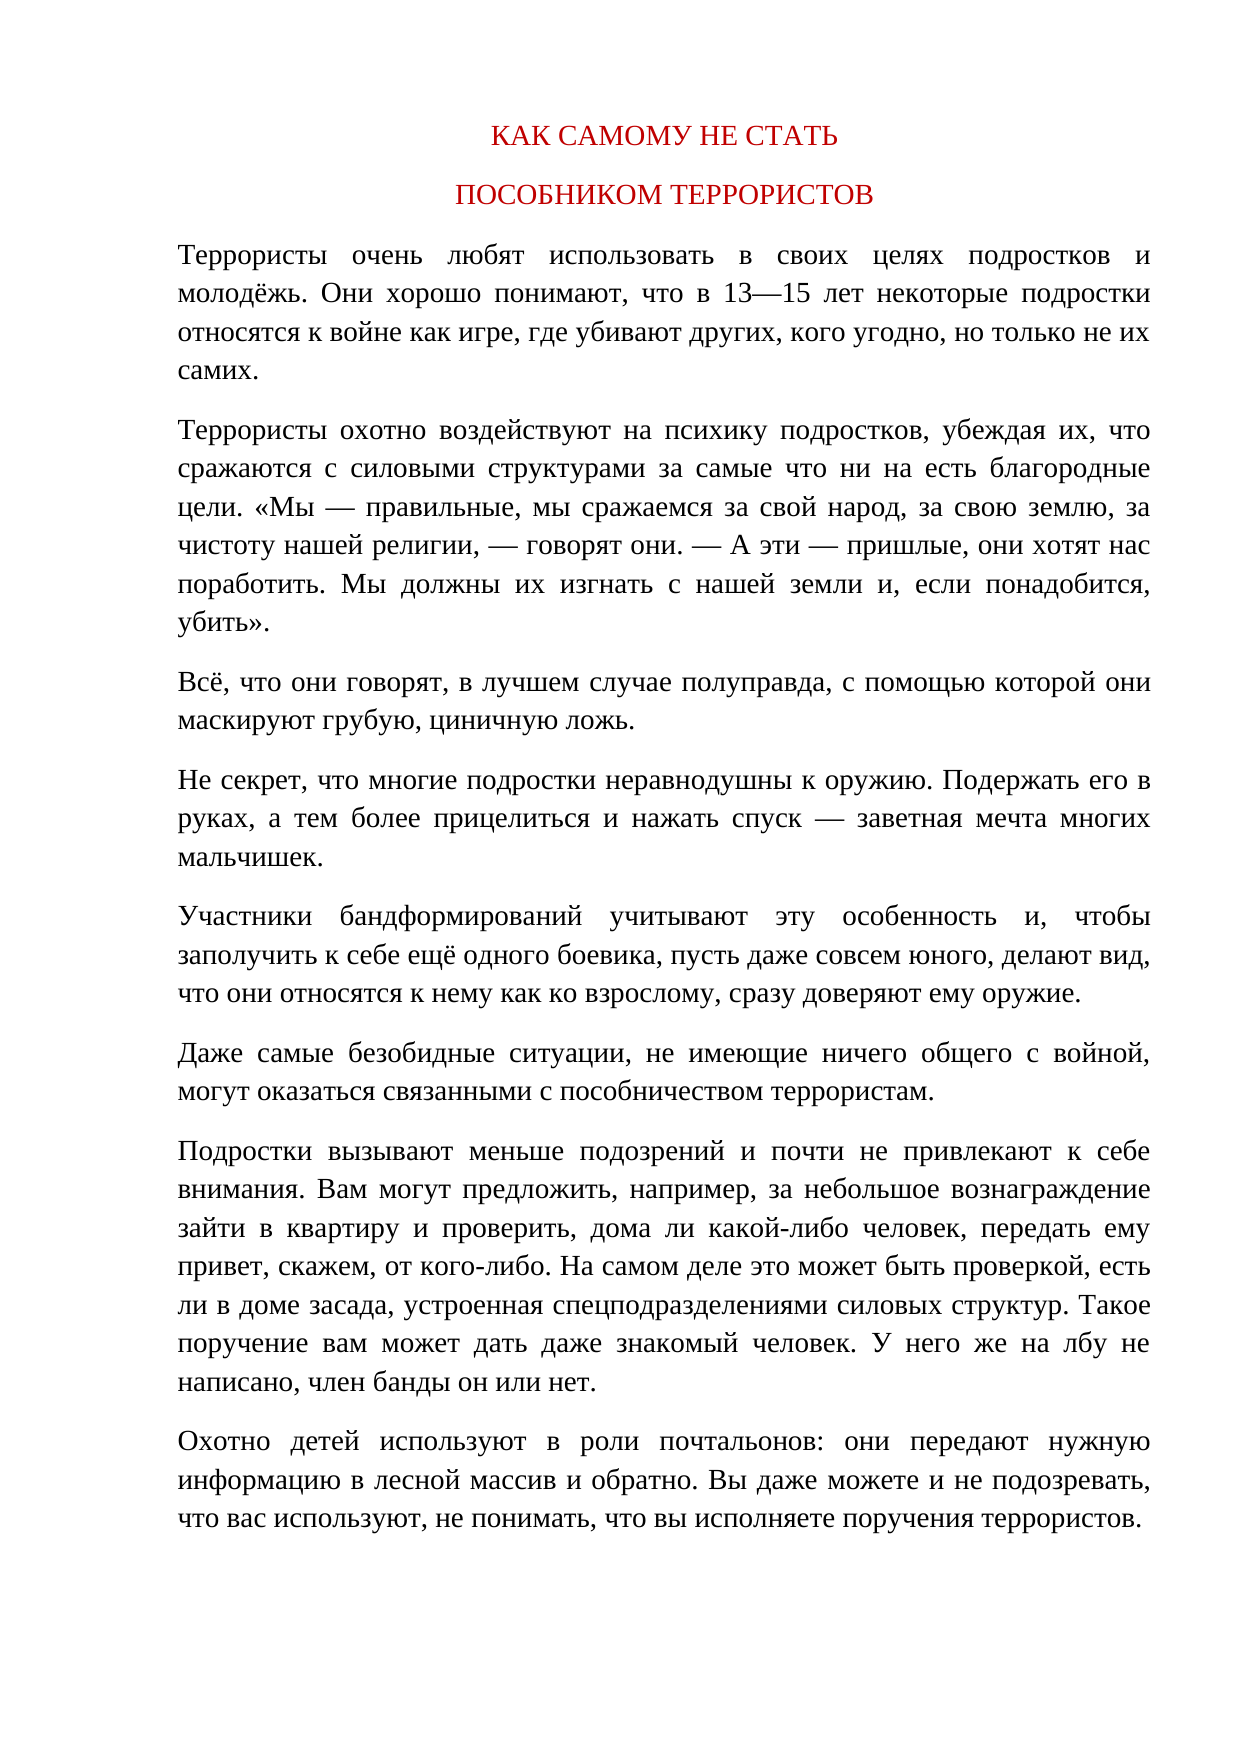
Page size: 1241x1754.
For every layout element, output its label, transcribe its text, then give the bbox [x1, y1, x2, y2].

text Не секрет, что многие подростки неравнодушны к оружию. Подержать его в руках, а тем более прицелиться и нажать спуск — заветная мечта многих мальчишек. [177, 762, 1152, 872]
text Террористы охотно воздействуют на психику подростков, убеждая их, что сражаются с силовыми структурами за самые что ни на есть благородные цели. «Мы — правильные, мы сражаемся за свой народ, за свою землю, за чистоту нашей религии, — говорят они. — А эти — пришлые, они хотят нас поработить. Мы должны их изгнать с нашей земли и, если понадобится, убить». [177, 412, 1152, 638]
text ПОСОБНИКОМ ТЕРРОРИСТОВ [177, 177, 1152, 211]
text Подростки вызывают меньше подозрений и почти не привлекают к себе внимания. Вам могут предложить, например, за небольшое вознаграждение зайти в квартиру и проверить, дома ли какой-либо человек, передать ему привет, скажем, от кого-либо. На самом деле это может быть проверкой, есть ли в доме засада, устроенная спецподразделениями силовых структур. Такое поручение вам может дать даже знакомый человек. У него же на лбу не написано, член банды он или нет. [177, 1133, 1152, 1397]
text Террористы очень любят использовать в своих целях подростков и молодёжь. Они хорошо понимают, что в 13—15 лет некоторые подростки относятся к войне как игре, где убивают других, кого угодно, но только не их самих. [177, 237, 1152, 386]
text КАК САМОМУ НЕ СТАТЬ [177, 118, 1152, 152]
text Всё, что они говорят, в лучшем случае полуправда, с помощью которой они маскируют грубую, циничную ложь. [177, 664, 1152, 736]
text Участники бандформирований учитывают эту особенность и, чтобы заполучить к себе ещё одного боевика, пусть даже совсем юного, делают вид, что они относятся к нему как ко взрослому, сразу доверяют ему оружие. [177, 898, 1152, 1009]
text Даже самые безобидные ситуации, не имеющие ничего общего с войной, могут оказаться связанными с пособничеством террористам. [177, 1035, 1152, 1107]
text Охотно детей используют в роли почтальонов: они передают нужную информацию в лесной массив и обратно. Вы даже можете и не подозревать, что вас используют, не понимать, что вы исполняете поручения террористов. [177, 1423, 1152, 1534]
